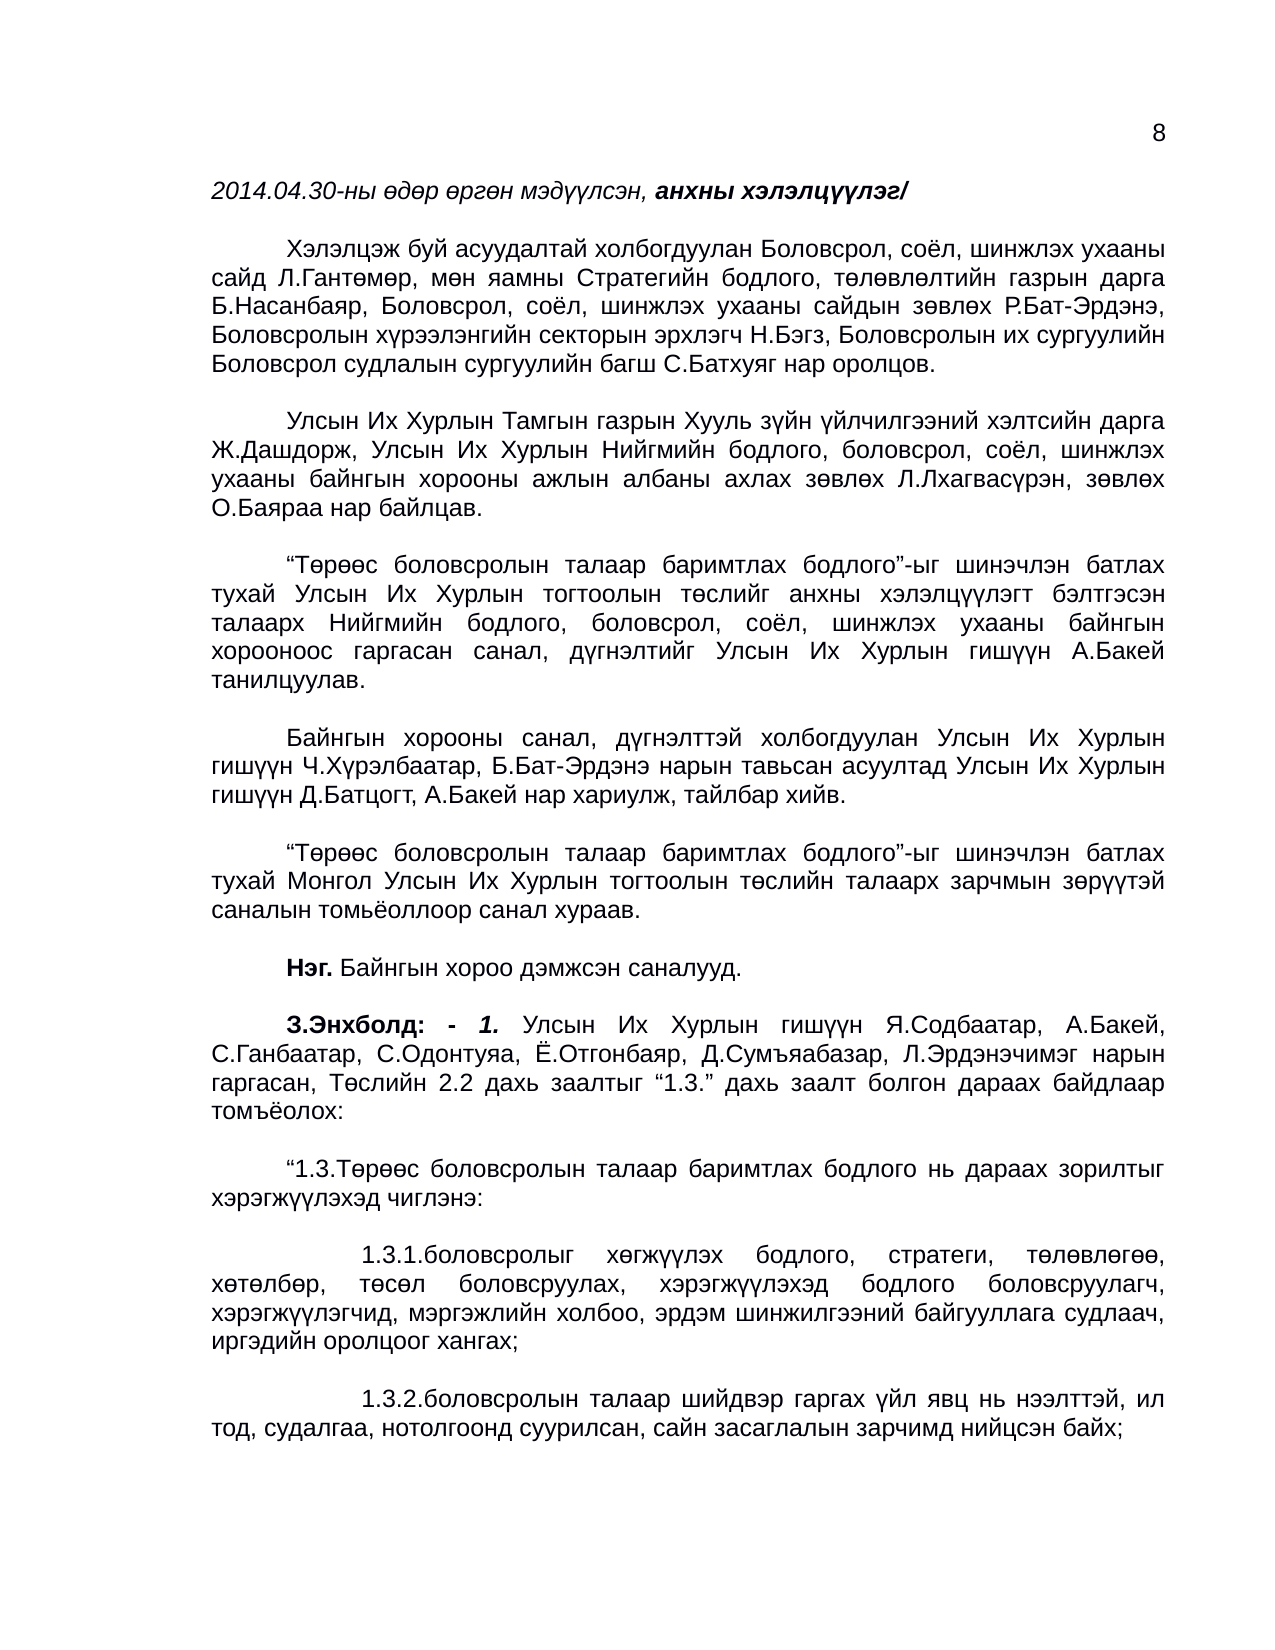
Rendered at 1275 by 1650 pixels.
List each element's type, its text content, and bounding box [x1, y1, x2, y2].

text 1.3.1.боловсролыг хөгжүүлэх бодлого, стратеги, төлөвлөгөө, хөтөлбөр, төсөл боловсруулах, хэрэгжүүлэхэд бодлого боловсруулагч, хэрэгжүүлэгчид, мэргэжлийн холбоо, эрдэм шинжилгээний байгууллага судлаач, иргэдийн оролцоог хангах; [211, 1240, 1166, 1355]
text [211, 176, 1166, 205]
text З.Энхболд: - 1. Улсын Их Хурлын гишүүн Я.Содбаатар, А.Бакей, С.Ганбаатар, С.Одонтуяа, Ё.Отгонбаяр, Д.Сумъяабазар, Л.Эрдэнэчимэг нарын гаргасан, Төслийн 2.2 дахь заалтыг “1.3.” дахь заалт болгон дараах байдлаар томъёолох: [211, 1010, 1166, 1125]
text “1.3.Төрөөс боловсролын талаар баримтлах бодлого нь дараах зорилтыг хэрэгжүүлэхэд чиглэнэ: [211, 1154, 1166, 1211]
text 1.3.2.боловсролын талаар шийдвэр гаргах үйл явц нь нээлттэй, ил тод, судалгаа, нотолгоонд суурилсан, сайн засаглалын зарчимд нийцсэн байх; [211, 1384, 1166, 1441]
text Байнгын хорооны санал, дүгнэлттэй холбогдуулан Улсын Их Хурлын гишүүн Ч.Хүрэлбаатар, Б.Бат-Эрдэнэ нарын тавьсан асуултад Улсын Их Хурлын гишүүн Д.Батцогт, А.Бакей нар хариулж, тайлбар хийв. [211, 723, 1166, 809]
text Улсын Их Хурлын Тамгын газрын Хууль зүйн үйлчилгээний хэлтсийн дарга Ж.Дашдорж, Улсын Их Хурлын Нийгмийн бодлого, боловсрол, соёл, шинжлэх ухааны байнгын хорооны ажлын албаны ахлах зөвлөх Л.Лхагвасүрэн, зөвлөх О.Баяраа нар байлцав. [211, 406, 1166, 521]
text Нэг. Байнгын хороо дэмжсэн саналууд. [211, 953, 1166, 981]
text “Төрөөс боловсролын талаар баримтлах бодлого”-ыг шинэчлэн батлах тухай Улсын Их Хурлын тогтоолын төслийг анхны хэлэлцүүлэгт бэлтгэсэн талаарх Нийгмийн бодлого, боловсрол, соёл, шинжлэх ухааны байнгын хорооноос гаргасан санал, дүгнэлтийг Улсын Их Хурлын гишүүн А.Бакей танилцуулав. [211, 550, 1166, 694]
text “Төрөөс боловсролын талаар баримтлах бодлого”-ыг шинэчлэн батлах тухай Монгол Улсын Их Хурлын тогтоолын төслийн талаарх зарчмын зөрүүтэй саналын томьёоллоор санал хураав. [211, 838, 1166, 924]
text Хэлэлцэж буй асуудалтай холбогдуулан Боловсрол, соёл, шинжлэх ухааны сайд Л.Гантөмөр, мөн яамны Стратегийн бодлого, төлөвлөлтийн газрын дарга Б.Насанбаяр, Боловсрол, соёл, шинжлэх ухааны сайдын зөвлөх Р.Бат-Эрдэнэ, Боловсролын хүрээлэнгийн секторын эрхлэгч Н.Бэгз, Боловсролын их сургуулийн Боловсрол судлалын сургуулийн багш С.Батхуяг нар оролцов. [211, 234, 1166, 378]
